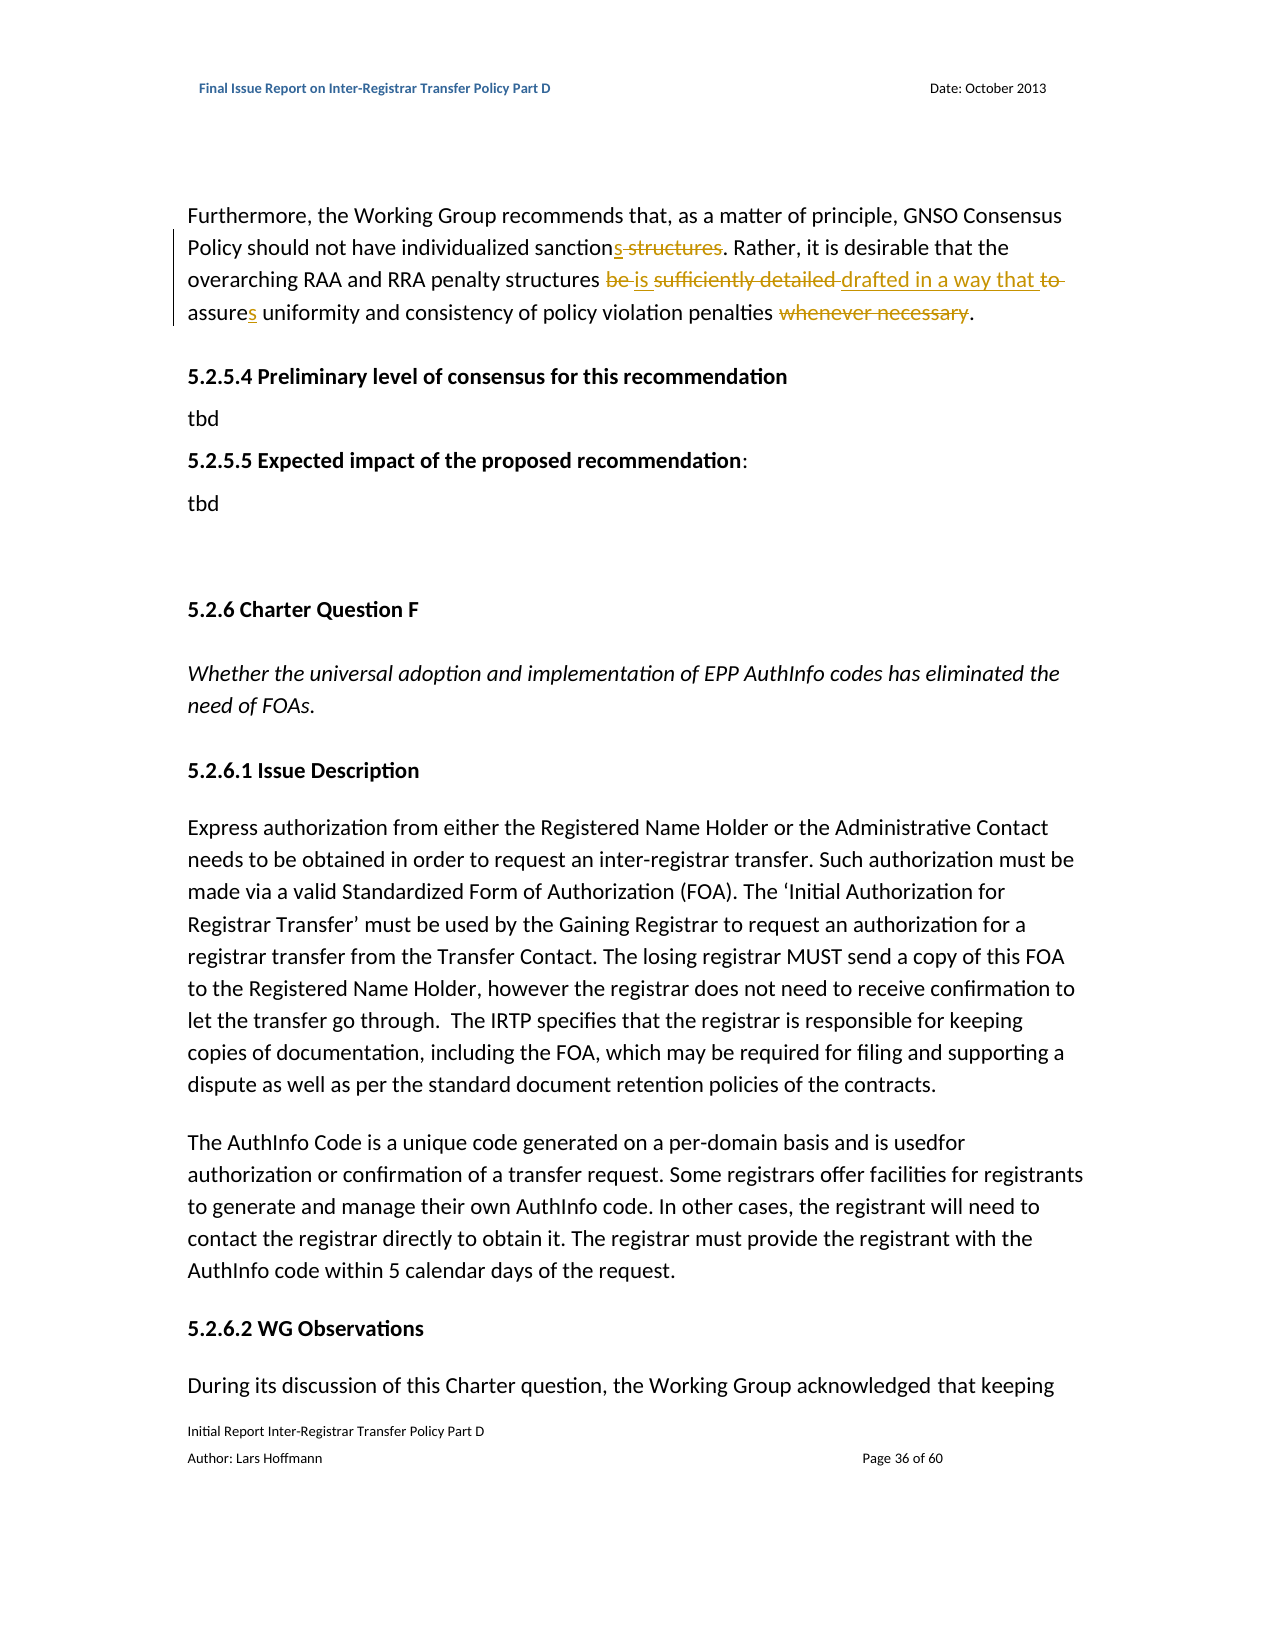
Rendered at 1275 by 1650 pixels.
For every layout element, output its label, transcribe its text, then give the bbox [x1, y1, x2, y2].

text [187, 1371, 1087, 1399]
text The AuthInfo Code is a unique code generated on a per-domain basis and is used for authorization or confirmation of a transfer request. Some registrars offer facilities for registrants to generate and manage their own AuthInfo code. In other cases, the registrant will need to contact the registrar directly to obtain it. The registrar must provide the registrant with the AuthInfo code within 5 calendar days of the request. [187, 1128, 1087, 1284]
text Furthermore, the Working Group recommends that, as a matter of principle, GNSO Consensus Policy should not have individualized sanction. Rather, it is desirable that the overarching RAA and RRA penalty structures assure uniformity and consistency of policy violation penalties . [187, 201, 1087, 326]
text 5.2.6.1 Issue Description [187, 756, 1087, 784]
text 5.2.5.5 Expected impact of the proposed recommendation: [187, 447, 1087, 475]
text 5.2.6 Charter Question F [187, 595, 1087, 623]
text 5.2.6.2 WG Observations [187, 1314, 1087, 1342]
text Whether the universal adoption and implementation of EPP AuthInfo codes has eliminated the need of FOAs. [187, 659, 1087, 719]
text tbd [187, 404, 1087, 432]
text Express authorization from either the Registered Name Holder or the Administrative Contact needs to be obtained in order to request an inter-registrar transfer. Such authorization must be made via a valid Standardized Form of Authorization (FOA). The ‘Initial Authorization for Registrar Transfer’ must be used by the Gaining Registrar to request an authorization for a registrar transfer from the Transfer Contact. The losing registrar MUST send a copy of this FOA to the Registered Name Holder, however the registrar does not need to receive confirmation to let the transfer go through. The IRTP specifies that the registrar is responsible for keeping copies of documentation, including the FOA, which may be required for filing and supporting a dispute as well as per the standard document retention policies of the contracts. [187, 813, 1087, 1099]
text 5.2.5.4 Preliminary level of consensus for this recommendation [187, 362, 1087, 390]
text tbd [187, 489, 1087, 517]
